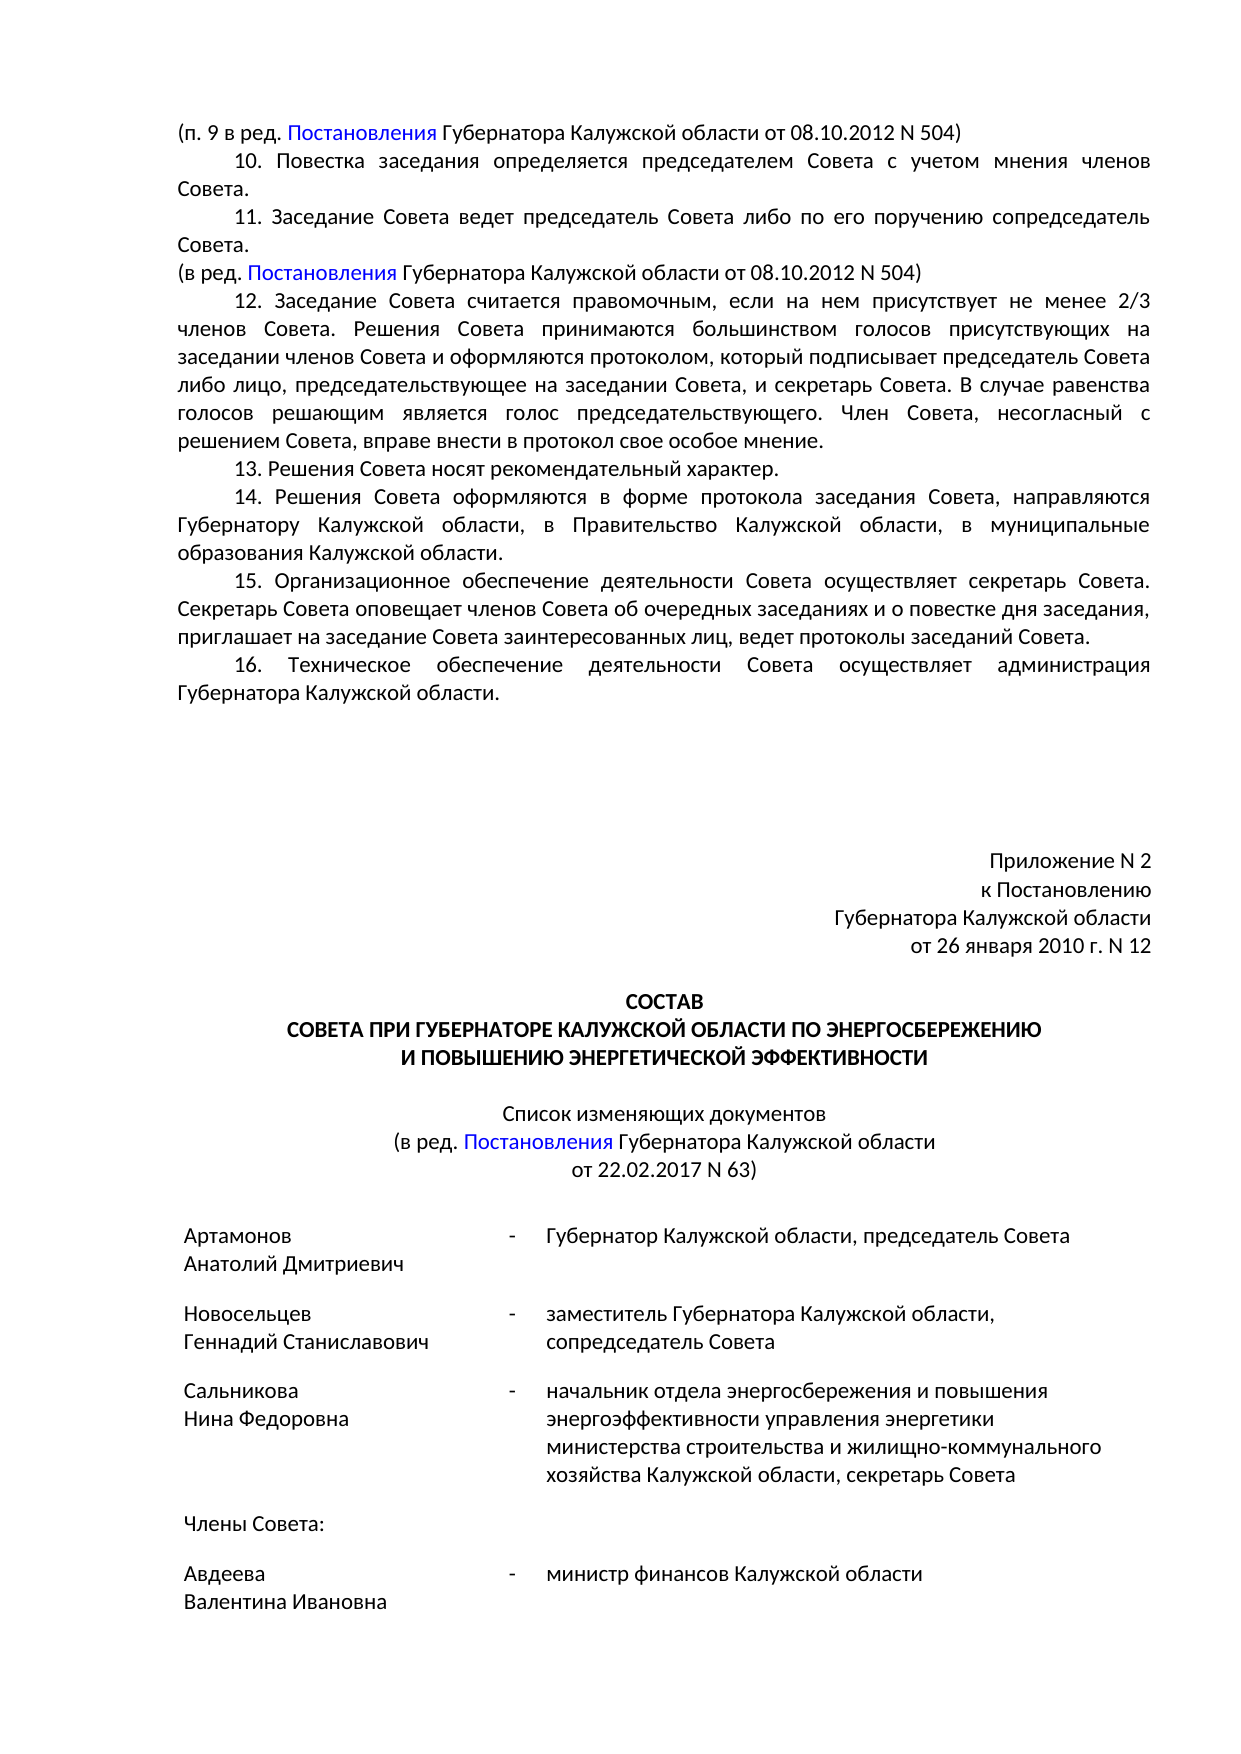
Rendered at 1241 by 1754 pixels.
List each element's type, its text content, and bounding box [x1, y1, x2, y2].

title И ПОВЫШЕНИЮ ЭНЕРГЕТИЧЕСКОЙ ЭФФЕКТИВНОСТИ [177, 1043, 1152, 1071]
text 10. Повестка заседания определяется председателем Совета с учетом мнения членов Совета. [177, 146, 1152, 202]
text (в ред. Постановления Губернатора Калужской области [177, 1127, 1152, 1155]
table_cell Сальникова Нина Федоровна [177, 1366, 502, 1499]
text 12. Заседание Совета считается правомочным, если на нем присутствует не менее 2/3 членов Совета. Решения Совета принимаются большинством голосов присутствующих на заседании членов Совета и оформляются протоколом, который подписывает председатель Совета либо лицо, председательствующее на заседании Совета, и секретарь Совета. В случае равенства голосов решающим является голос председательствующего. Член Совета, несогласный с решением Совета, вправе внести в протокол свое особое мнение. [177, 286, 1152, 454]
table_cell Авдеева Валентина Ивановна [177, 1548, 502, 1625]
title СОСТАВ [177, 987, 1152, 1015]
text 14. Решения Совета оформляются в форме протокола заседания Совета, направляются Губернатору Калужской области, в Правительство Калужской области, в муниципальные образования Калужской области. [177, 482, 1152, 566]
table_cell - [502, 1366, 539, 1499]
table_cell заместитель Губернатора Калужской области, сопредседатель Совета [540, 1288, 1124, 1366]
text (п. 9 в ред. Постановления Губернатора Калужской области от 08.10.2012 N 504) [177, 118, 1152, 146]
table_cell - [502, 1548, 539, 1625]
table_cell министр финансов Калужской области [540, 1548, 1124, 1625]
text от 26 января 2010 г. N 12 [177, 931, 1152, 959]
text Губернатора Калужской области [177, 903, 1152, 931]
table_cell начальник отдела энергосбережения и повышения энергоэффективности управления энергетики министерства строительства и жилищно-коммунального хозяйства Калужской области, секретарь Совета [540, 1366, 1124, 1499]
text от 22.02.2017 N 63) [177, 1155, 1152, 1183]
text 13. Решения Совета носят рекомендательный характер. [177, 454, 1152, 482]
table_cell Члены Совета: [177, 1499, 1124, 1548]
text 16. Техническое обеспечение деятельности Совета осуществляет администрация Губернатора Калужской области. [177, 651, 1152, 707]
text к Постановлению [177, 875, 1152, 903]
text (в ред. Постановления Губернатора Калужской области от 08.10.2012 N 504) [177, 258, 1152, 286]
text 11. Заседание Совета ведет председатель Совета либо по его поручению сопредседатель Совета. [177, 202, 1152, 258]
table_header Губернатор Калужской области, председатель Совета [540, 1211, 1124, 1288]
table_header - [502, 1211, 539, 1288]
table_cell - [502, 1288, 539, 1366]
text Список изменяющих документов [177, 1099, 1152, 1127]
text 15. Организационное обеспечение деятельности Совета осуществляет секретарь Совета. Секретарь Совета оповещает членов Совета об очередных заседаниях и о повестке дня заседания, приглашает на заседание Совета заинтересованных лиц, ведет протоколы заседаний Совета. [177, 566, 1152, 651]
title СОВЕТА ПРИ ГУБЕРНАТОРЕ КАЛУЖСКОЙ ОБЛАСТИ ПО ЭНЕРГОСБЕРЕЖЕНИЮ [177, 1015, 1152, 1043]
text Приложение N 2 [177, 847, 1152, 875]
table_header Артамонов Анатолий Дмитриевич [177, 1211, 502, 1288]
table_cell Новосельцев Геннадий Станиславович [177, 1288, 502, 1366]
